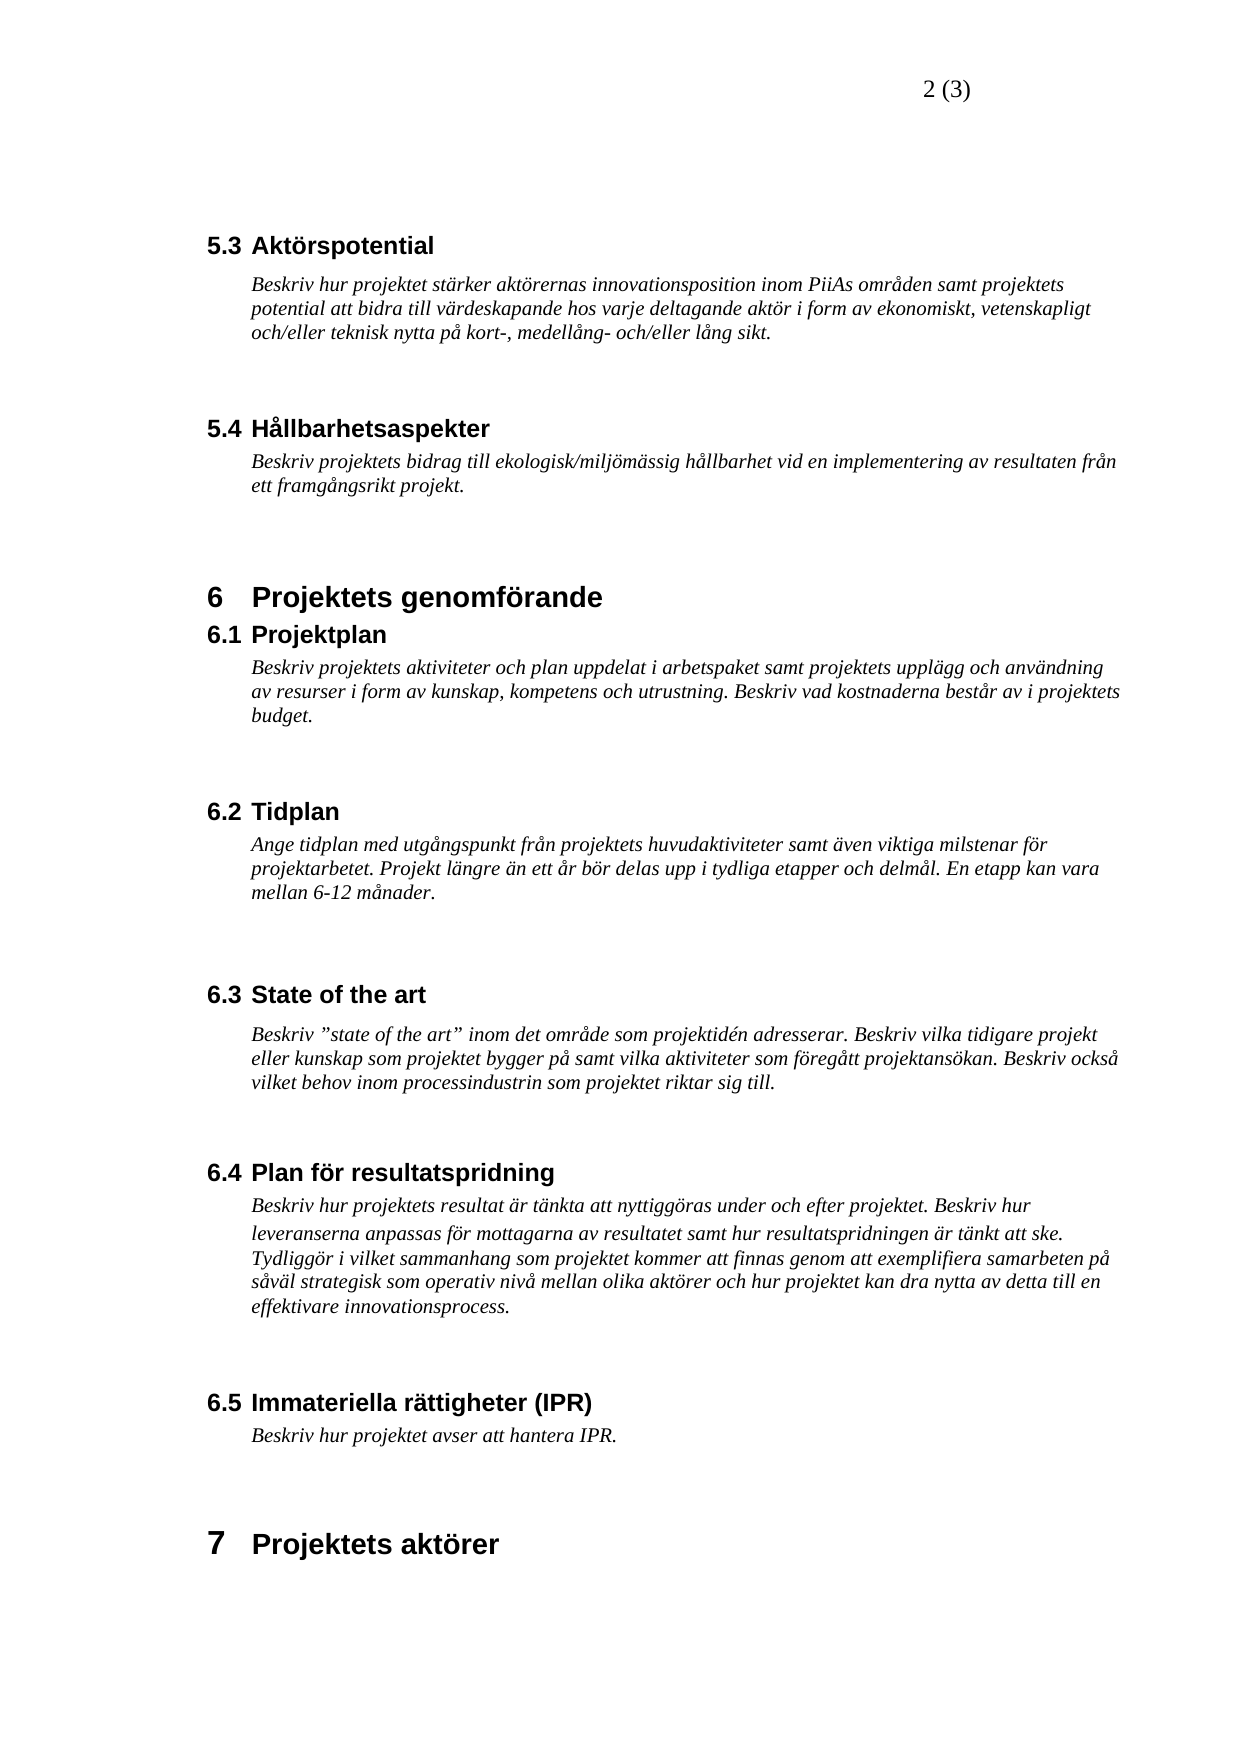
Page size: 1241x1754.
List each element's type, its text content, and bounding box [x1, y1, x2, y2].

subtitle Aktörspotential [207, 231, 1122, 260]
text Ange tidplan med utgångspunkt från projektets huvudaktiviteter samt även viktiga milstenar för projektarbetet. Projekt längre än ett år bör delas upp i tydliga etapper och delmål. En etapp kan vara mellan 6-12 månader. [251, 832, 1122, 904]
text Beskriv ”state of the art” inom det område som projektidén adresserar. Beskriv vilka tidigare projekt eller kunskap som projektet bygger på samt vilka aktiviteter som föregått projektansökan. Beskriv också vilket behov inom processindustrin som projektet riktar sig till. [251, 1022, 1122, 1094]
subtitle Immateriella rättigheter (IPR) [207, 1388, 1122, 1416]
subtitle Plan för resultatspridning [207, 1158, 1122, 1186]
text Beskriv hur projektet avser att hantera IPR. [251, 1423, 1122, 1447]
subtitle Tidplan [207, 797, 1122, 826]
subtitle Projektets genomförande [207, 580, 1122, 613]
text Beskriv hur projektets resultat är tänkta att nyttiggöras under och efter projektet. Beskriv hur leveranserna anpassas för mottagarna av resultatet samt hur resultatspridningen är tänkt att ske. Tydliggör i vilket sammanhang som projektet kommer att finnas genom att exemplifiera samarbeten på såväl strategisk som operativ nivå mellan olika aktörer och hur projektet kan dra nytta av detta till en effektivare innovationsprocess. [251, 1193, 1122, 1318]
text Beskriv hur projektet stärker aktörernas innovationsposition inom PiiAs områden samt projektets potential att bidra till värdeskapande hos varje deltagande aktör i form av ekonomiskt, vetenskapligt och/eller teknisk nytta på kort-, medellång- och/eller lång sikt. [251, 272, 1122, 344]
text Beskriv projektets aktiviteter och plan uppdelat i arbetspaket samt projektets upplägg och användning av resurser i form av kunskap, kompetens och utrustning. Beskriv vad kostnaderna består av i projektets budget. [251, 655, 1122, 727]
subtitle State of the art [207, 980, 1122, 1009]
subtitle Projektets aktörer [207, 1523, 1122, 1561]
subtitle Projektplan [207, 620, 1122, 648]
subtitle Hållbarhetsaspekter [207, 414, 1122, 443]
text Beskriv projektets bidrag till ekologisk/miljömässig hållbarhet vid en implementering av resultaten från ett framgångsrikt projekt. [251, 449, 1122, 497]
